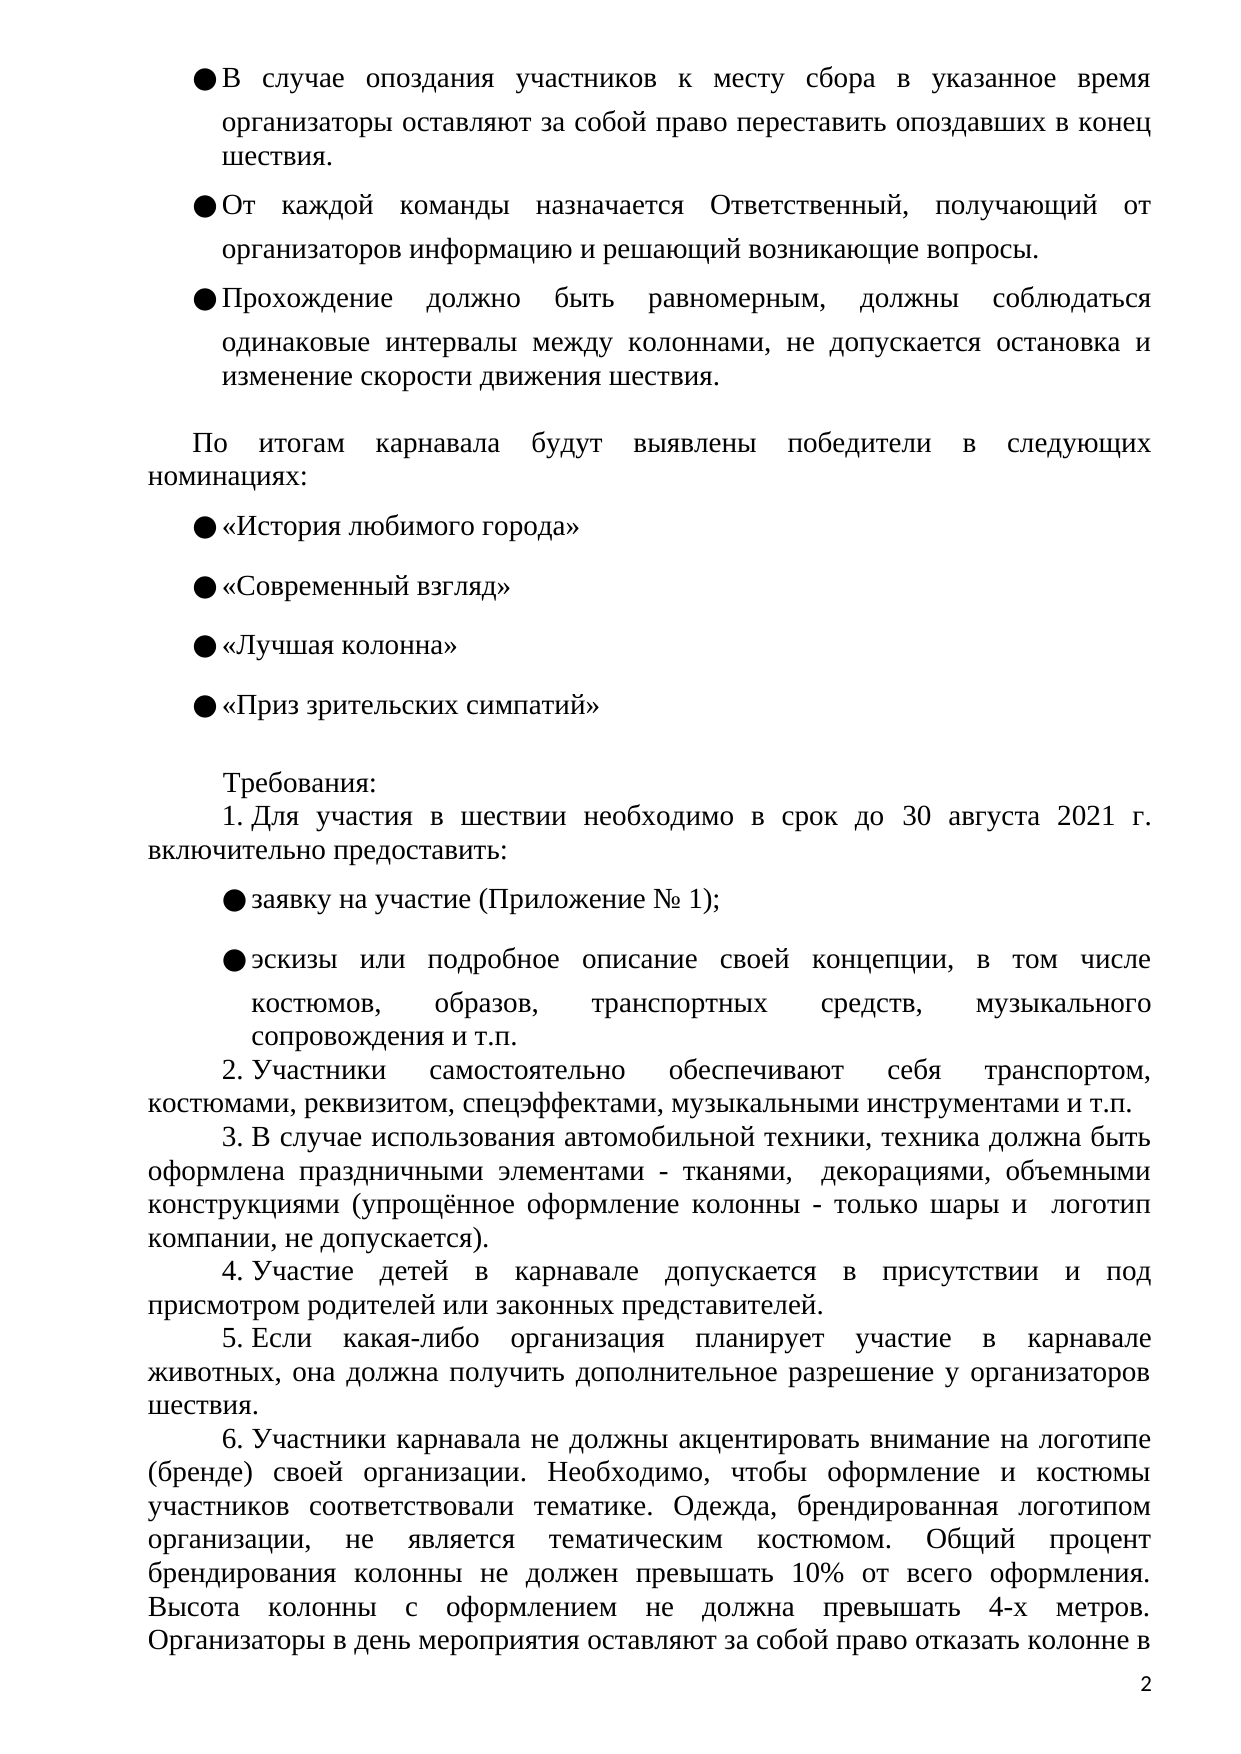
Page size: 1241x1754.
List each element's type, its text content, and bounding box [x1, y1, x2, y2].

list В случае опоздания участников к месту сбора в указанное время организаторы оставляют за собой право переставить опоздавших в конец шествия. [192, 44, 1152, 171]
list «Лучшая колонна» [192, 612, 1152, 671]
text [148, 1421, 1152, 1656]
list «Современный взгляд» [192, 552, 1152, 612]
list «Приз зрительских симпатий» [192, 671, 1152, 731]
list От каждой команды назначается Ответственный, получающий от организаторов информацию и решающий возникающие вопросы. [192, 171, 1152, 264]
text 5. Если какая-либо организация планирует участие в карнавале животных, она должна получить дополнительное разрешение у организаторов шествия. [148, 1320, 1152, 1421]
text 2. Участники самостоятельно обеспечивают себя транспортом, костюмами, реквизитом, спецэффектами, музыкальными инструментами и т.п. [148, 1052, 1152, 1119]
list Прохождение должно быть равномерным, должны соблюдаться одинаковые интервалы между колоннами, не допускается остановка и изменение скорости движения шествия. [192, 264, 1152, 391]
list эскизы или подробное описание своей концепции, в том числе костюмов, образов, транспортных средств, музыкального сопровождения и т.п. [222, 925, 1152, 1052]
text По итогам карнавала будут выявлены победители в следующих номинациях: [148, 425, 1152, 492]
list заявку на участие (Приложение № 1); [222, 865, 1152, 925]
list «История любимого города» [192, 492, 1152, 552]
text Требования: [148, 765, 1152, 798]
text 1. Для участия в шествии необходимо в срок до 30 августа 2021 г. включительно предоставить: [148, 798, 1152, 865]
text 3. В случае использования автомобильной техники, техника должна быть оформлена праздничными элементами - тканями, декорациями, объемными конструкциями (упрощённое оформление колонны - только шары и логотип компании, не допускается). [148, 1119, 1152, 1253]
text 4. Участие детей в карнавале допускается в присутствии и под присмотром родителей или законных представителей. [148, 1253, 1152, 1320]
